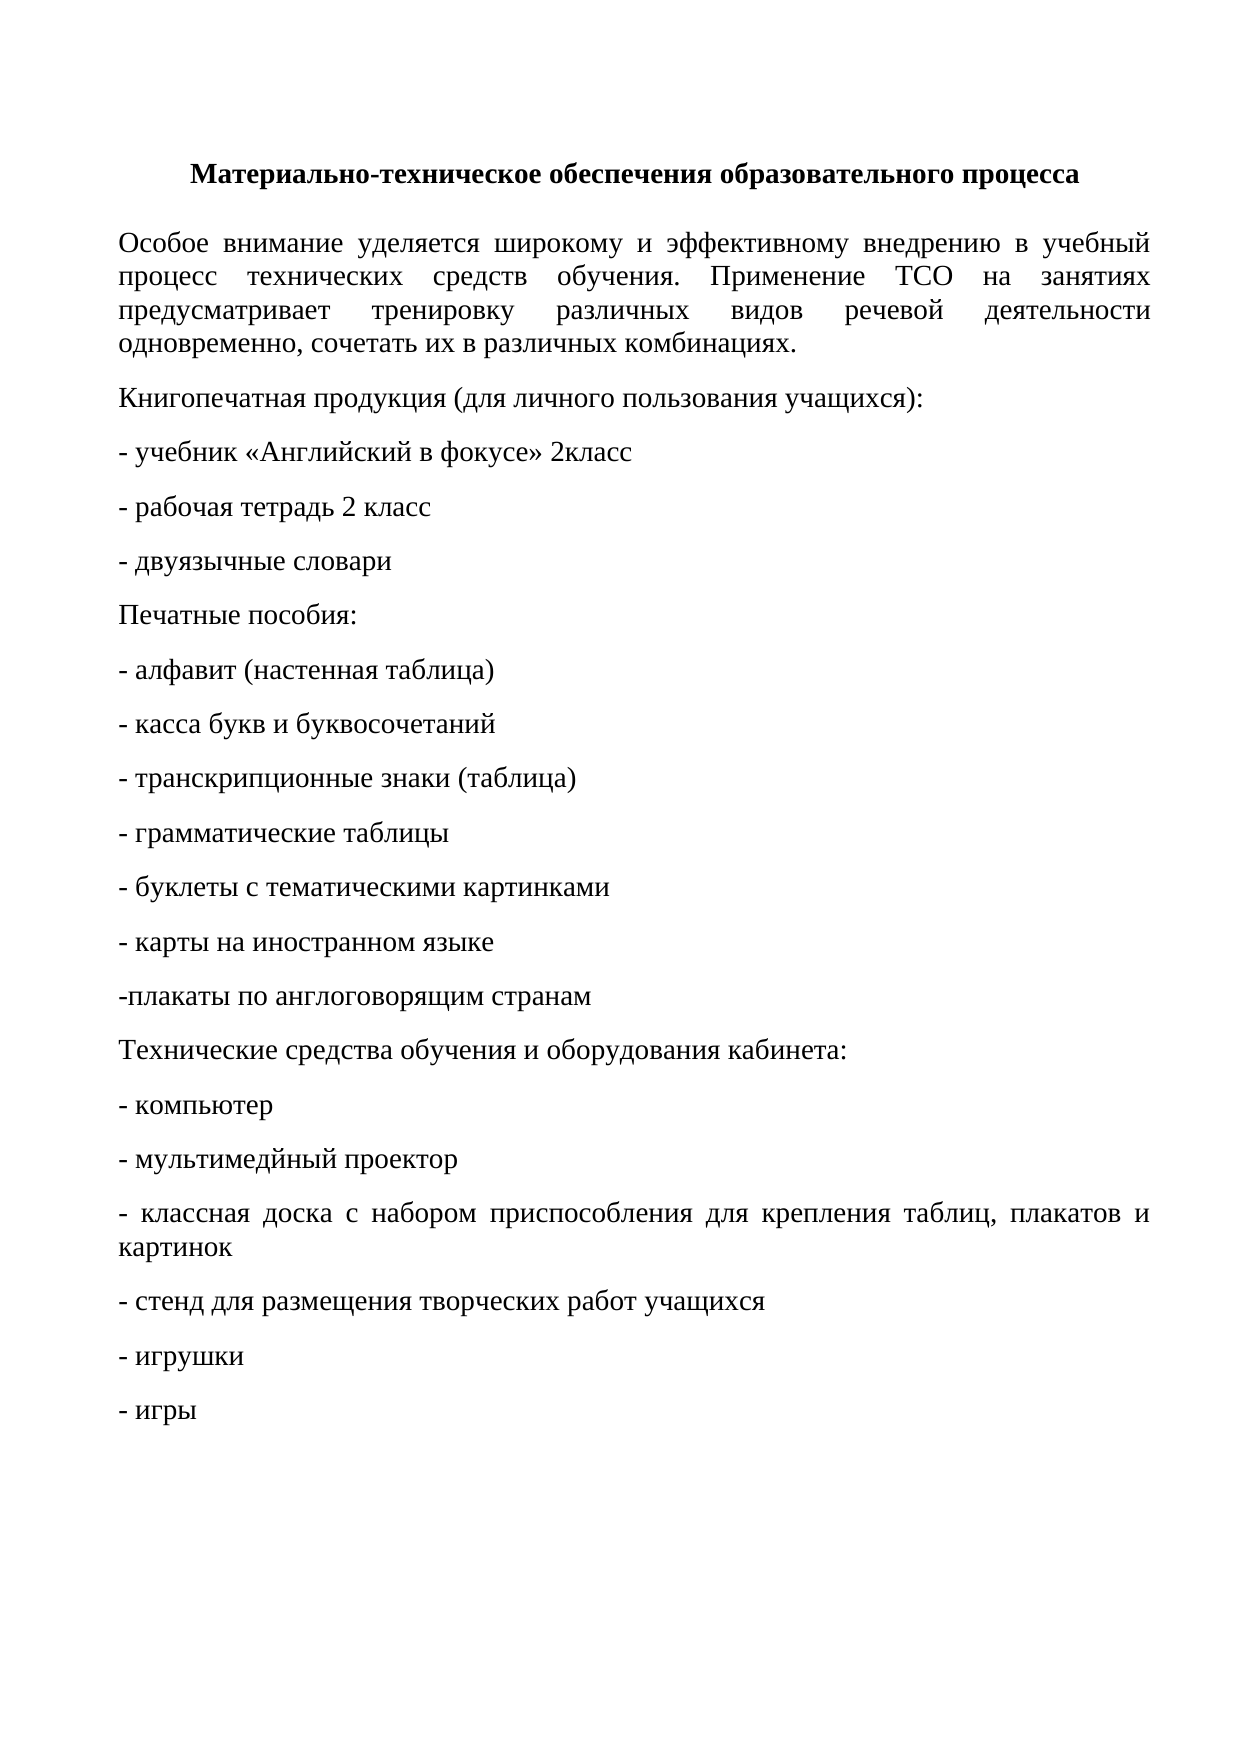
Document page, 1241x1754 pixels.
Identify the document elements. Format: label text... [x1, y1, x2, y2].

text - касса букв и буквосочетаний [118, 706, 1152, 740]
text - алфавит (настенная таблица) [118, 652, 1152, 685]
text - компьютер [118, 1087, 1152, 1120]
text - игры [118, 1392, 1152, 1426]
text - стенд для размещения творческих работ учащихся [118, 1283, 1152, 1317]
text - классная доска с набором приспособления для крепления таблиц, плакатов и картинок [118, 1196, 1152, 1263]
text - двуязычные словари [118, 543, 1152, 577]
text -плакаты по англоговорящим странам [118, 978, 1152, 1012]
text Печатные пособия: [118, 597, 1152, 631]
text - мультимедйный проектор [118, 1141, 1152, 1175]
text - карты на иностранном языке [118, 924, 1152, 957]
text Материально-техническое обеспечения образовательного процесса [118, 156, 1152, 189]
text - игрушки [118, 1338, 1152, 1371]
text - рабочая тетрадь 2 класс [118, 489, 1152, 522]
text Технические средства обучения и оборудования кабинета: [118, 1032, 1152, 1066]
text - грамматические таблицы [118, 815, 1152, 848]
text - буклеты с тематическими картинками [118, 869, 1152, 903]
text - транскрипционные знаки (таблица) [118, 761, 1152, 794]
text Книгопечатная продукция (для личного пользования учащихся): [118, 380, 1152, 413]
text - учебник «Английский в фокусе» 2класс [118, 434, 1152, 468]
text Особое внимание уделяется широкому и эффективному внедрению в учебный процесс технических средств обучения. Применение ТСО на занятиях предусматривает тренировку различных видов речевой деятельности одновременно, сочетать их в различных комбинациях. [118, 225, 1152, 359]
